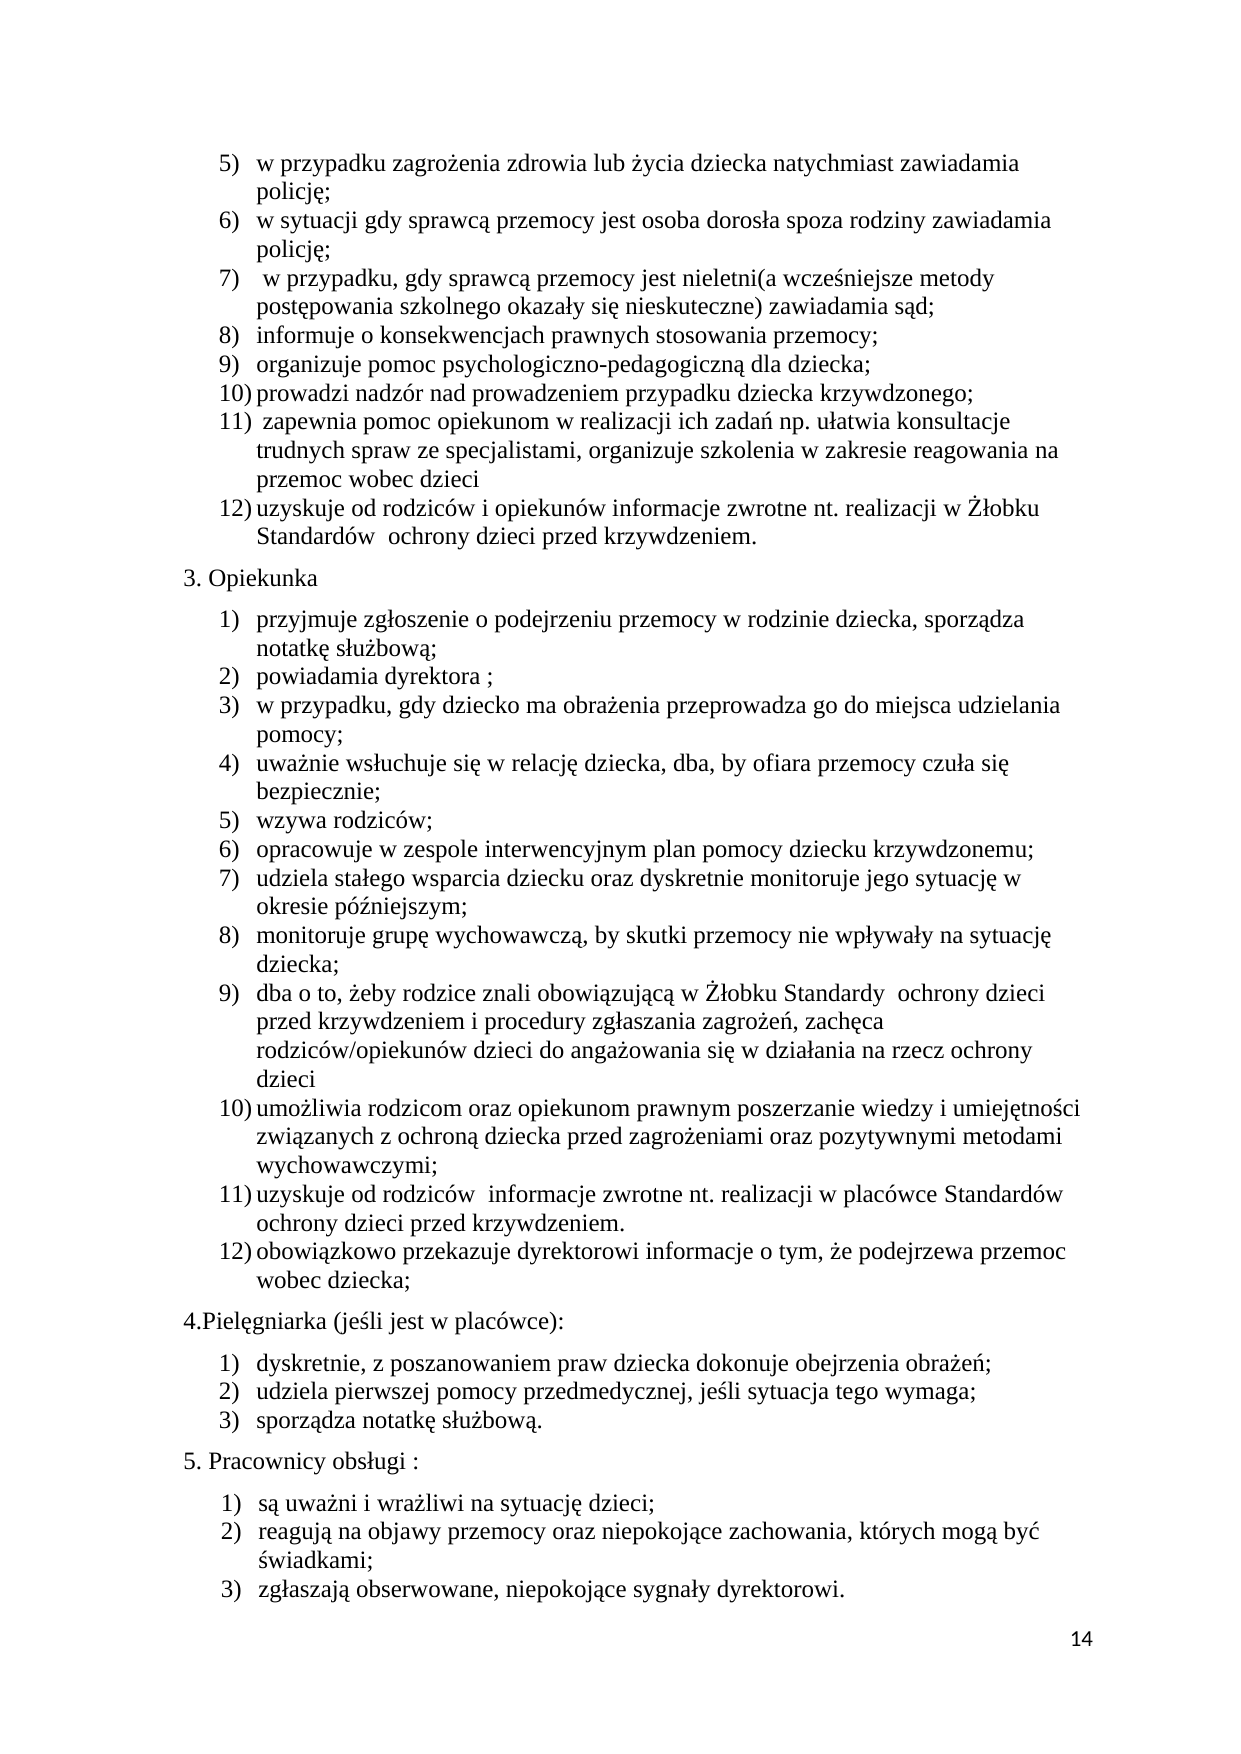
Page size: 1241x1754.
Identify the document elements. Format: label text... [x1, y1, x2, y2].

list udziela stałego wsparcia dziecku oraz dyskretnie monitoruje jego sytuację w okresie późniejszym; [218, 863, 1093, 920]
list uważnie wsłuchuje się w relację dziecka, dba, by ofiara przemocy czuła się bezpiecznie; [218, 748, 1093, 805]
list zgłaszają obserwowane, niepokojące sygnały dyrektorowi. [221, 1574, 1093, 1603]
list uzyskuje od rodziców i opiekunów informacje zwrotne nt. realizacji w Żłobku Standardów ochrony dzieci przed krzywdzeniem. [218, 493, 1093, 550]
list obowiązkowo przekazuje dyrektorowi informacje o tym, że podejrzewa przemoc wobec dziecka; [218, 1236, 1093, 1294]
list w przypadku zagrożenia zdrowia lub życia dziecka natychmiast zawiadamia policję; [218, 148, 1093, 205]
list wzywa rodziców; [218, 805, 1093, 834]
list umożliwia rodzicom oraz opiekunom prawnym poszerzanie wiedzy i umiejętności związanych z ochroną dziecka przed zagrożeniami oraz pozytywnymi metodami wychowawczymi; [218, 1093, 1093, 1179]
list uzyskuje od rodziców informacje zwrotne nt. realizacji w placówce Standardów ochrony dzieci przed krzywdzeniem. [218, 1179, 1093, 1236]
list dyskretnie, z poszanowaniem praw dziecka dokonuje obejrzenia obrażeń; [218, 1348, 1093, 1376]
list powiadamia dyrektora ; [218, 661, 1093, 690]
list monitoruje grupę wychowawczą, by skutki przemocy nie wpływały na sytuację dziecka; [218, 920, 1093, 978]
list udziela pierwszej pomocy przedmedycznej, jeśli sytuacja tego wymaga; [218, 1376, 1093, 1405]
list w sytuacji gdy sprawcą przemocy jest osoba dorosła spoza rodziny zawiadamia policję; [218, 205, 1093, 263]
list organizuje pomoc psychologiczno-pedagogiczną dla dziecka; [218, 349, 1093, 378]
text 5. Pracownicy obsługi : [148, 1446, 1093, 1475]
list w przypadku, gdy dziecko ma obrażenia przeprowadza go do miejsca udzielania pomocy; [218, 690, 1093, 748]
list prowadzi nadzór nad prowadzeniem przypadku dziecka krzywdzonego; [218, 378, 1093, 406]
list w przypadku, gdy sprawcą przemocy jest nieletni(a wcześniejsze metody postępowania szkolnego okazały się nieskuteczne) zawiadamia sąd; [218, 263, 1093, 320]
list opracowuje w zespole interwencyjnym plan pomocy dziecku krzywdzonemu; [218, 834, 1093, 863]
list dba o to, żeby rodzice znali obowiązującą w Żłobku Standardy ochrony dzieci przed krzywdzeniem i procedury zgłaszania zagrożeń, zachęca rodziców/opiekunów dzieci do angażowania się w działania na rzecz ochrony dzieci [218, 978, 1093, 1093]
list są uważni i wrażliwi na sytuację dzieci; [221, 1488, 1093, 1516]
list zapewnia pomoc opiekunom w realizacji ich zadań np. ułatwia konsultacje trudnych spraw ze specjalistami, organizuje szkolenia w zakresie reagowania na przemoc wobec dzieci [218, 406, 1093, 493]
list sporządza notatkę służbową. [218, 1405, 1093, 1434]
list przyjmuje zgłoszenie o podejrzeniu przemocy w rodzinie dziecka, sporządza notatkę służbową; [218, 604, 1093, 661]
text 3. Opiekunka [148, 563, 1093, 591]
list reagują na objawy przemocy oraz niepokojące zachowania, których mogą być świadkami; [221, 1516, 1093, 1574]
text 4.Pielęgniarka (jeśli jest w placówce): [148, 1306, 1093, 1335]
list informuje o konsekwencjach prawnych stosowania przemocy; [218, 320, 1093, 349]
